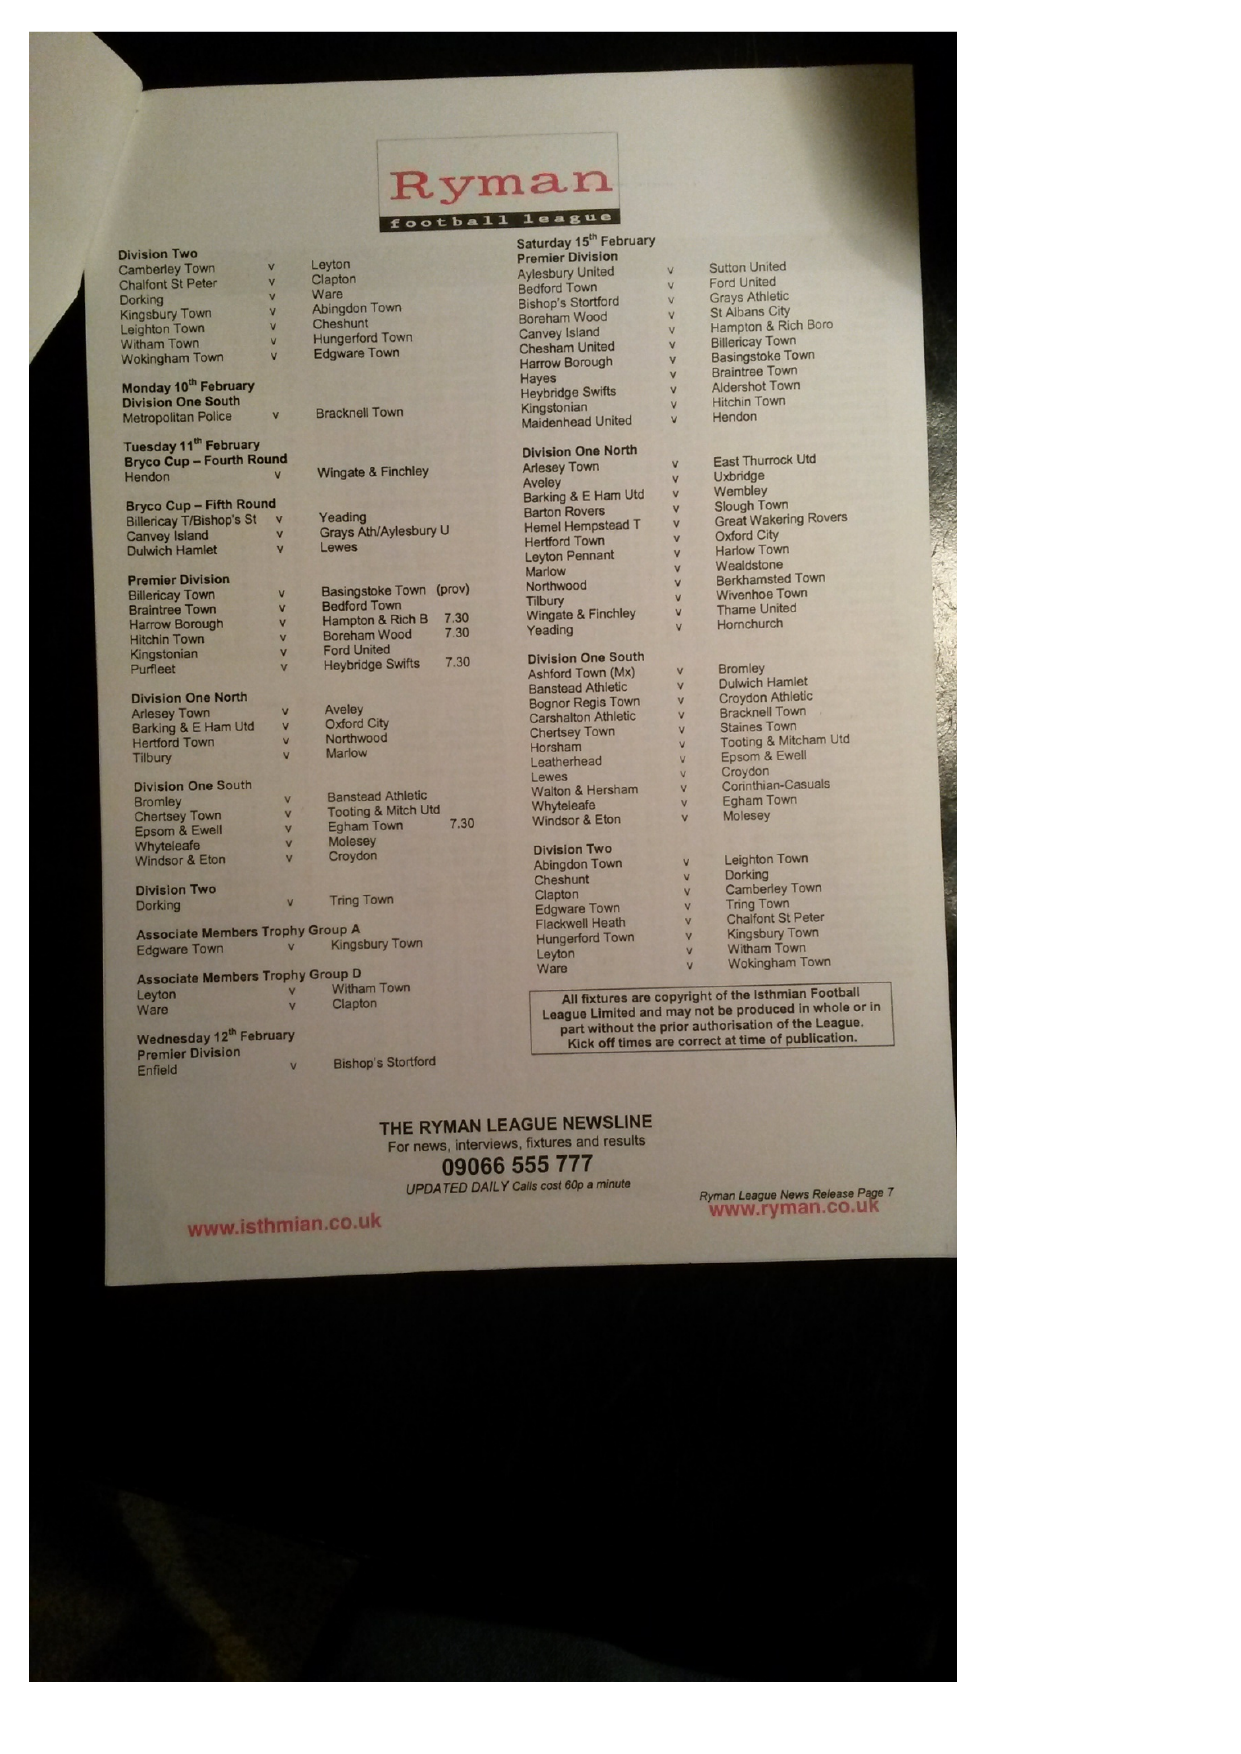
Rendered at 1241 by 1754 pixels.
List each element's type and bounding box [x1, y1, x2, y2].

picture [30, 34, 957, 1682]
